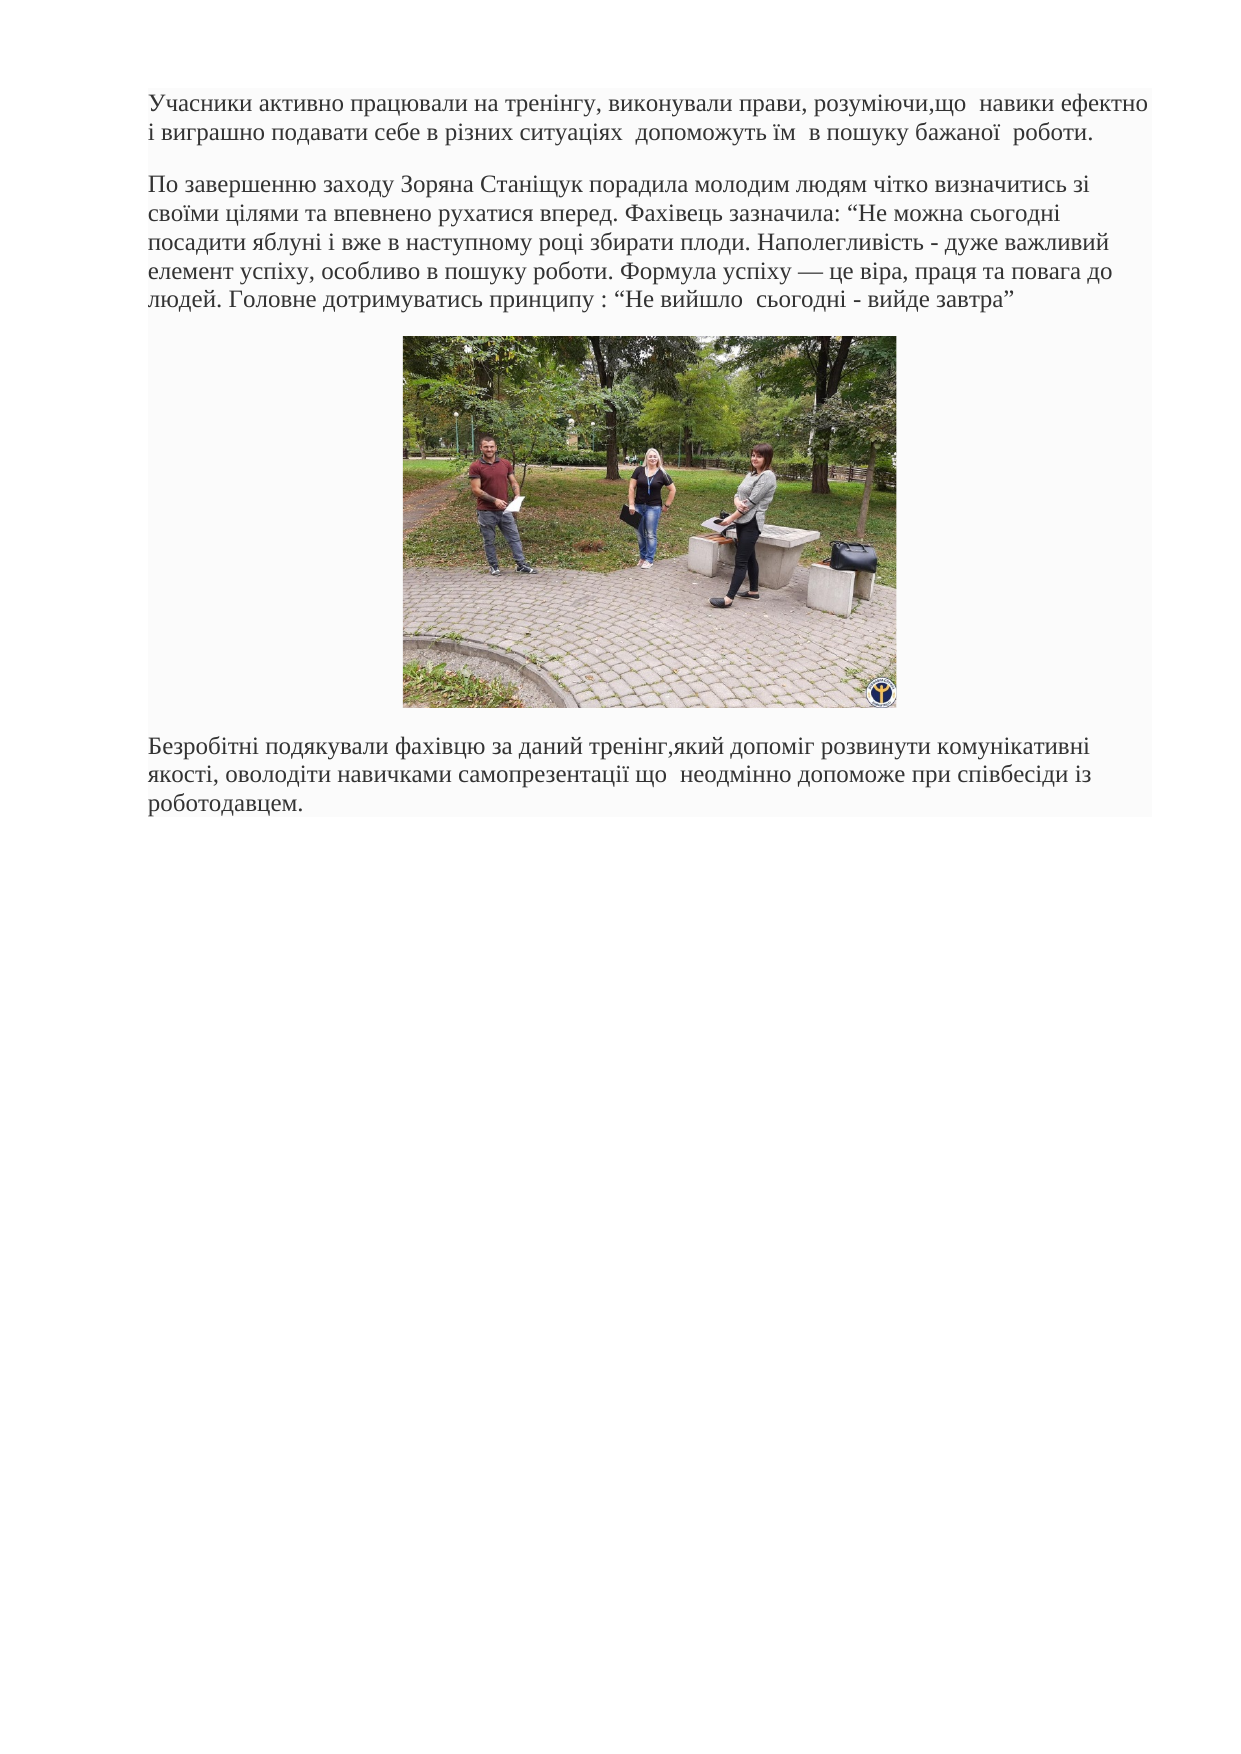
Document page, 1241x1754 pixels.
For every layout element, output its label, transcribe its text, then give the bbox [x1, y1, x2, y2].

picture [402, 336, 897, 708]
text Учасники активно працювали на тренінгу, виконували прави, розуміючи,що навики ефектно і виграшно подавати себе в різних ситуаціях допоможуть їм в пошуку бажаної роботи. [148, 88, 1152, 146]
text Безробітні подякували фахівцю за даний тренінг,який допоміг розвинути комунікативні якості, оволодіти навичками самопрезентації що неодмінно допоможе при співбесіди із роботодавцем. [148, 731, 1152, 817]
text По завершенню заходу Зоряна Станіщук порадила молодим людям чітко визначитись зі своїми цілями та впевнено рухатися вперед. Фахівець зазначила: “Не можна сьогодні посадити яблуні і вже в наступному році збирати плоди. Наполегливість - дуже важливий елемент успіху, особливо в пошуку роботи. Формула успіху — це віра, праця та повага до людей. Головне дотримуватись принципу : “Не вийшло сьогодні - вийде завтра” [148, 169, 1152, 313]
